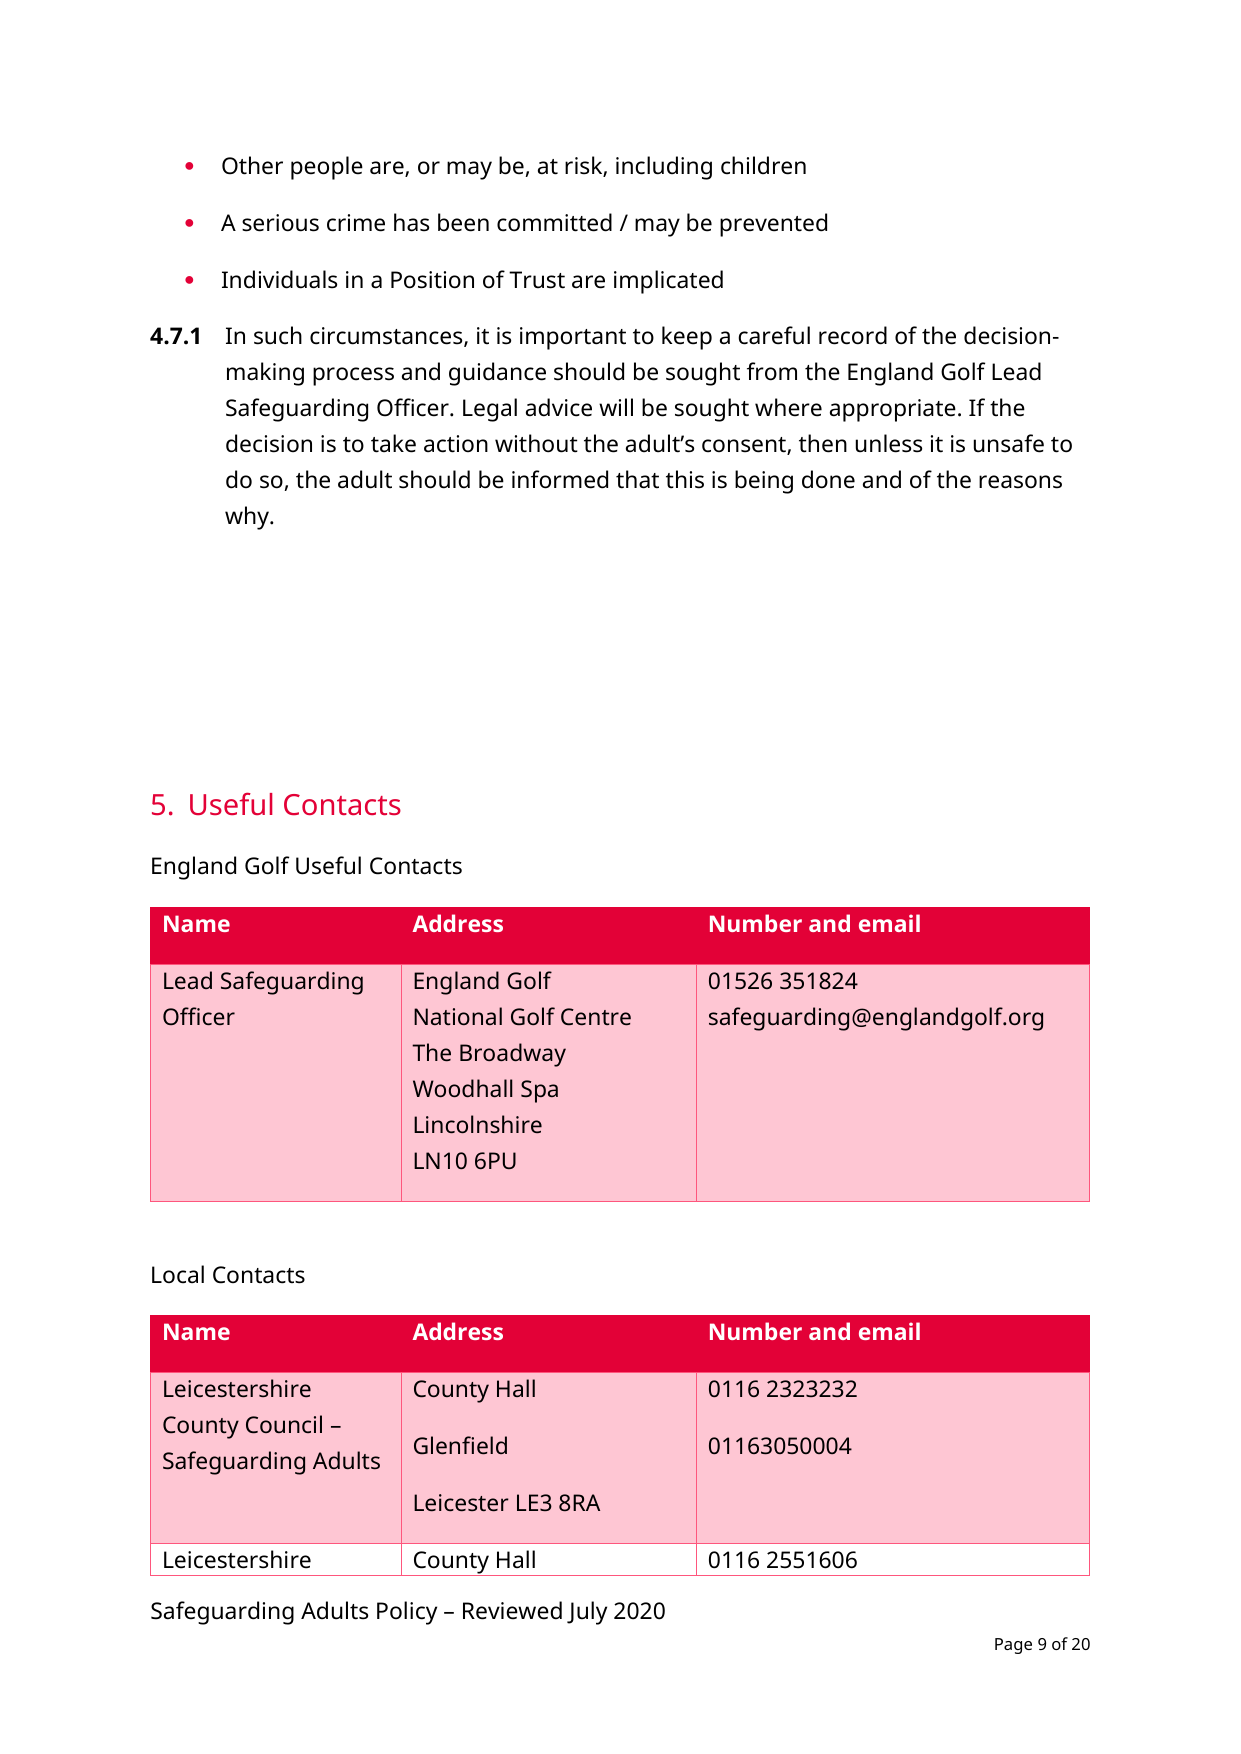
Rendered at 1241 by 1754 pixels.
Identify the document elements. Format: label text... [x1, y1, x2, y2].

subtitle Useful Contacts [150, 784, 1090, 823]
table_header Address [402, 908, 696, 964]
table_header Name [151, 1316, 401, 1372]
table_header Address [402, 1316, 696, 1372]
list Individuals in a Position of Trust are implicated [185, 263, 1090, 295]
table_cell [151, 1544, 401, 1575]
table_cell England Golf National Golf Centre The Broadway Woodhall Spa Lincolnshire LN10 6PU [402, 965, 696, 1201]
table_cell 0116 2323232 01163050004 [697, 1373, 1089, 1543]
list Other people are, or may be, at risk, including children [185, 150, 1090, 181]
table_header Number and email [697, 908, 1089, 964]
text Local Contacts [150, 1258, 1090, 1290]
table_cell County Hall Glenfield Leicester LE3 8RA [402, 1373, 696, 1543]
list A serious crime has been committed / may be prevented [185, 207, 1090, 238]
text England Golf Useful Contacts [150, 850, 1090, 882]
table_cell 0116 2551606 [697, 1544, 1089, 1575]
table_header Name [151, 908, 401, 964]
table_cell 01526 351824 safeguarding@englandgolf.org [697, 965, 1089, 1201]
table_cell Lead Safeguarding Officer [151, 965, 401, 1201]
list In such circumstances, it is important to keep a careful record of the decision-making process and guidance should be sought from the England Golf Lead Safeguarding Officer. Legal advice will be sought where appropriate. If the decision is to take action without the adult’s consent, then unless it is unsafe to do so, the adult should be informed that this is being done and of the reasons why. [150, 320, 1090, 531]
table_header Number and email [697, 1316, 1089, 1372]
table_cell Leicestershire County Council – Safeguarding Adults [151, 1373, 401, 1543]
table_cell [402, 1544, 696, 1575]
